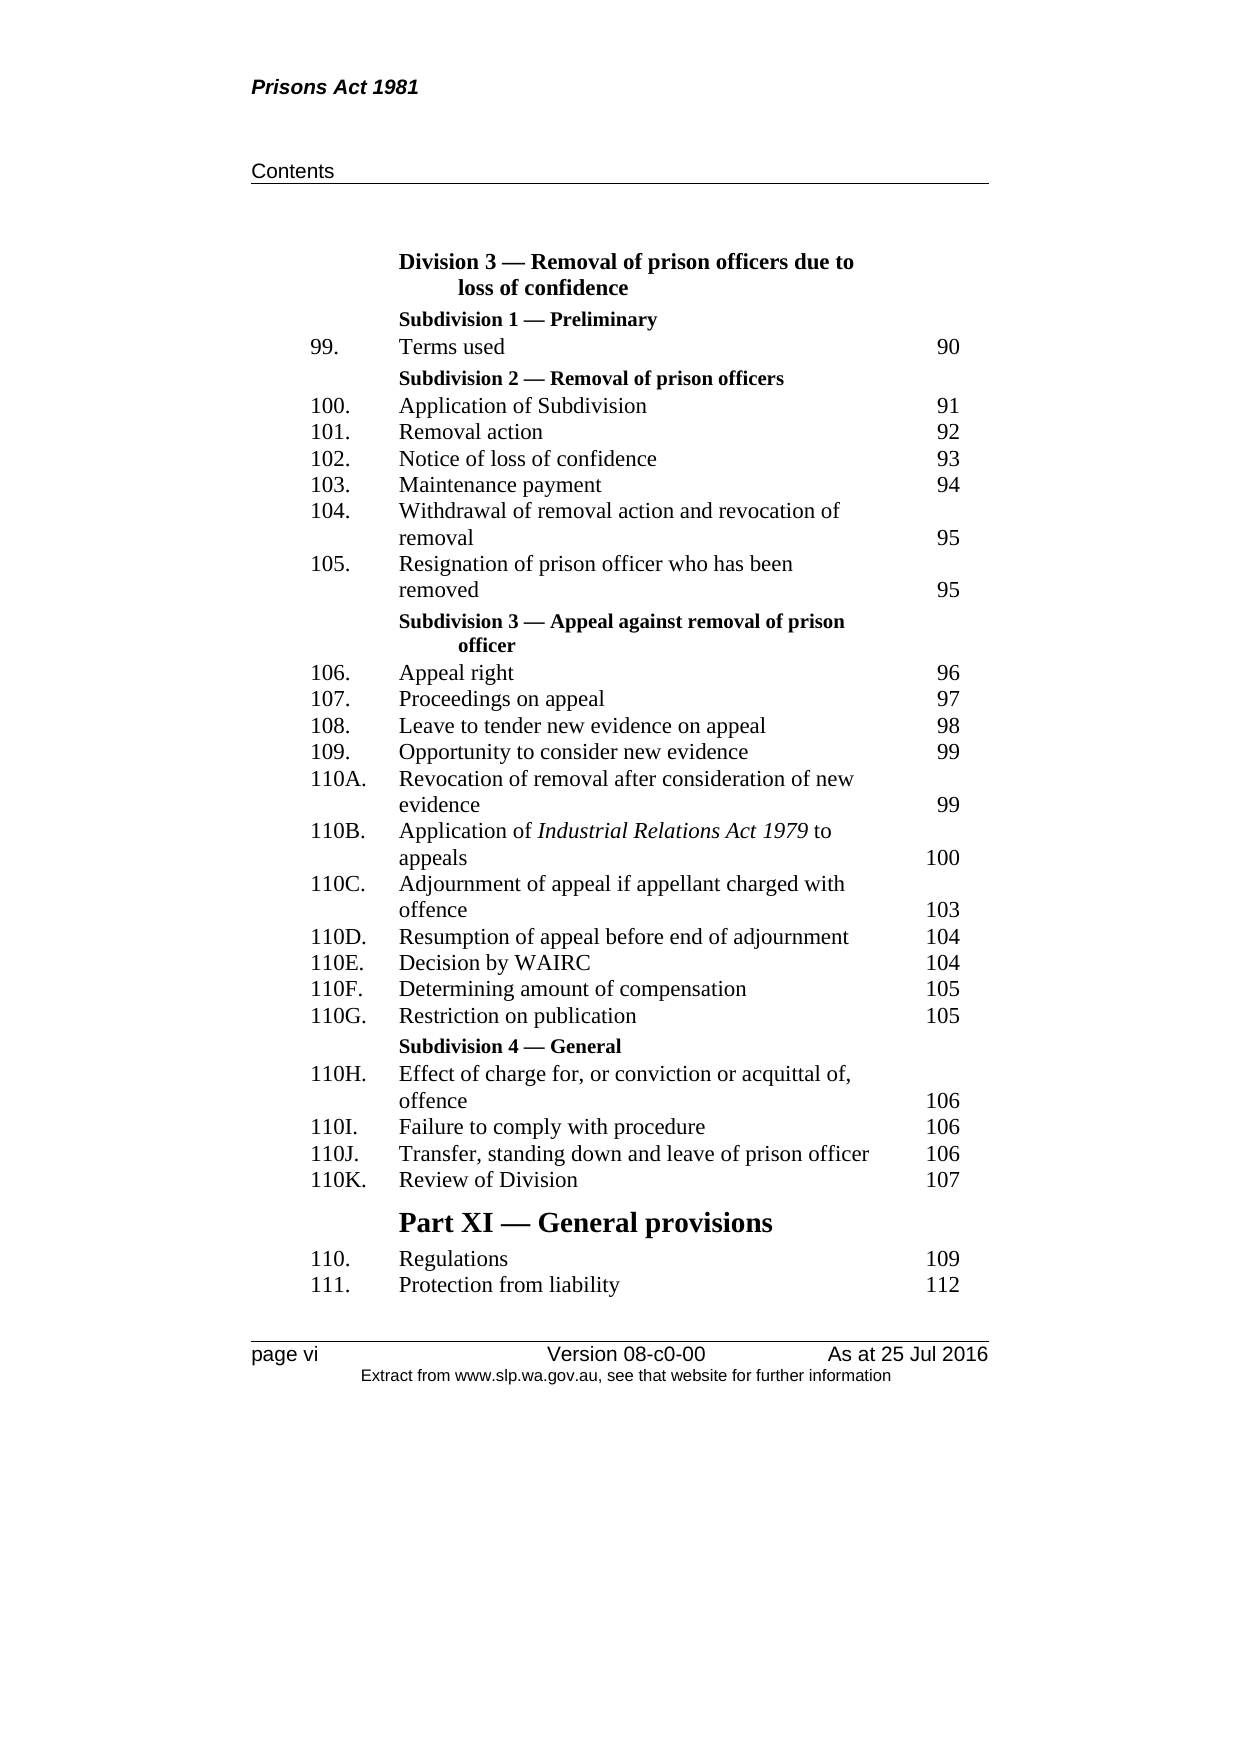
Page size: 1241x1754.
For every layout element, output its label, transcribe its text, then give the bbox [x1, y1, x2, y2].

text Subdivision 4 — General [399, 1034, 871, 1058]
text 104. Withdrawal of removal action and revocation of removal 95 [310, 497, 871, 550]
text 110A. Revocation of removal after consideration of new evidence 99 [310, 764, 871, 817]
text 110B. Application of Industrial Relations Act 1979 to appeals 100 [310, 817, 871, 870]
text 101. Removal action 92 [310, 418, 871, 444]
text 110K. Review of Division 107 [310, 1166, 871, 1192]
text 99. Terms used 90 [310, 333, 871, 359]
text 105. Resignation of prison officer who has been removed 95 [310, 550, 871, 603]
text 110. Regulations 109 [310, 1244, 871, 1271]
text 100. Application of Subdivision 91 [310, 392, 871, 418]
text Division 3 — Removal of prison officers due to loss of confidence [399, 248, 871, 301]
text Subdivision 3 — Appeal against removal of prison officer [399, 609, 871, 657]
text 103. Maintenance payment 94 [310, 471, 871, 497]
text 110E. Decision by WAIRC 104 [310, 949, 871, 975]
text 102. Notice of loss of confidence 93 [310, 444, 871, 471]
text 108. Leave to tender new evidence on appeal 98 [310, 712, 871, 738]
text Subdivision 2 — Removal of prison officers [399, 366, 871, 390]
text 110J. Transfer, standing down and leave of prison officer 106 [310, 1139, 871, 1166]
text 110C. Adjournment of appeal if appellant charged with offence 103 [310, 870, 871, 923]
text 110H. Effect of charge for, or conviction or acquittal of, offence 106 [310, 1061, 871, 1113]
text Subdivision 1 — Preliminary [399, 307, 871, 331]
text 106. Appeal right 96 [310, 659, 871, 686]
text Part XI — General provisions [399, 1205, 871, 1238]
text 110I. Failure to comply with procedure 106 [310, 1113, 871, 1139]
text 110F. Determining amount of compensation 105 [310, 975, 871, 1002]
text 107. Proceedings on appeal 97 [310, 686, 871, 712]
text 111. Protection from liability 112 [310, 1271, 871, 1297]
text 110G. Restriction on publication 105 [310, 1002, 871, 1028]
text 110D. Resumption of appeal before end of adjournment 104 [310, 923, 871, 949]
text 109. Opportunity to consider new evidence 99 [310, 738, 871, 764]
